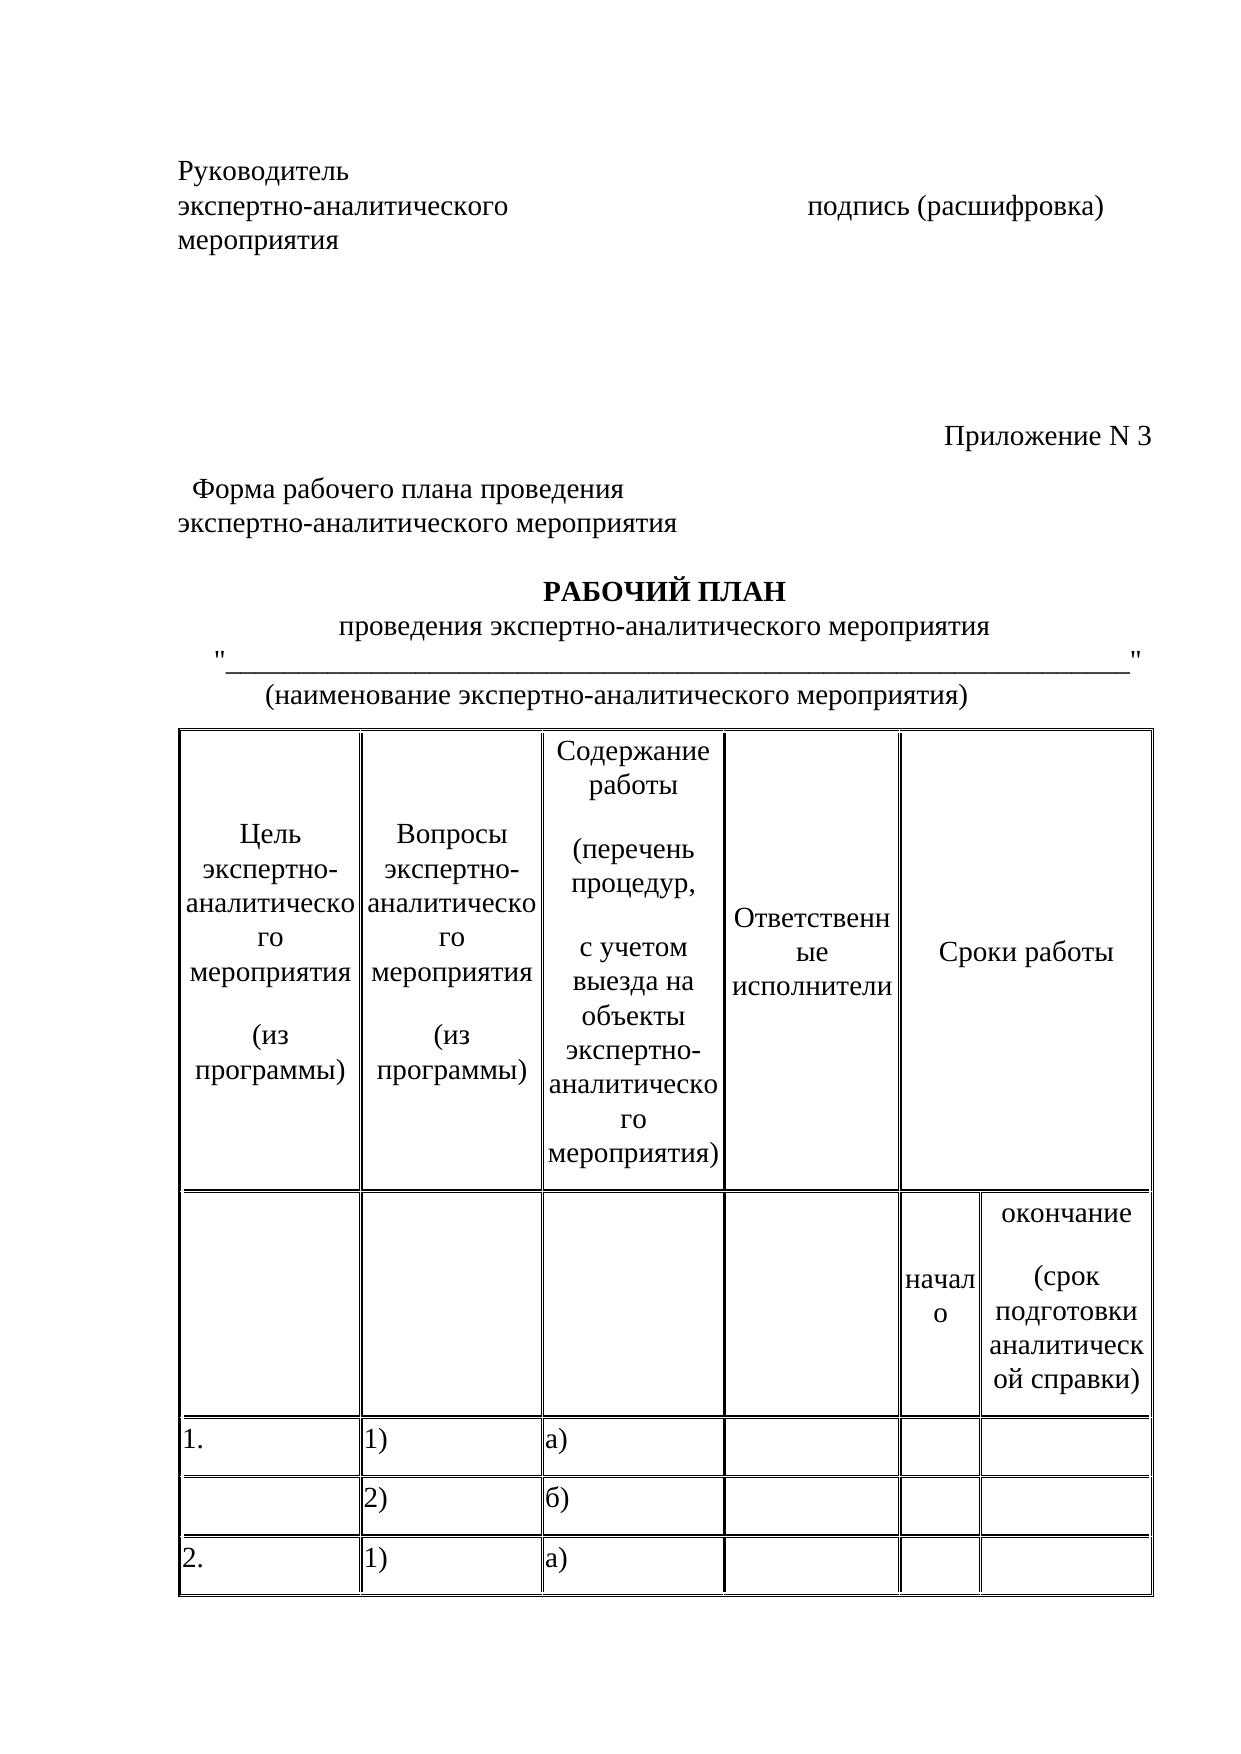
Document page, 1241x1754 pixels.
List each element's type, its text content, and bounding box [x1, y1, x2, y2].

table_cell [981, 1475, 1152, 1534]
table_cell [724, 1534, 900, 1594]
table_header Сроки работы [900, 731, 1151, 1189]
text Форма рабочего плана проведения [177, 470, 1152, 504]
table_cell [181, 1189, 359, 1415]
text Руководитель [177, 152, 1152, 187]
table_header Цель экспертно-аналитического мероприятия (из программы) [181, 729, 361, 1189]
text проведения экспертно-аналитического мероприятия [177, 608, 1152, 642]
text экспертно-аналитического мероприятия [177, 504, 1152, 539]
table_cell [726, 1419, 898, 1475]
table_cell [544, 1193, 723, 1415]
table_cell [982, 1415, 1151, 1475]
table_header Ответственные исполнители [724, 729, 900, 1189]
table_cell [363, 1193, 541, 1415]
table_cell а) [544, 1419, 723, 1475]
table_cell окончание (срок подготовки аналитической справки) [982, 1189, 1151, 1415]
table_cell [902, 1478, 979, 1534]
text "______________________________________________________________" [177, 642, 1152, 676]
table_cell [180, 1475, 361, 1534]
table_cell 1) [363, 1419, 541, 1475]
text Приложение N 3 [177, 417, 1152, 451]
table_header Содержание работы (перечень процедур, с учетом выезда на объекты экспертно-аналитического мероприятия) [543, 729, 724, 1189]
table_cell [726, 1478, 898, 1534]
table_cell 2. [181, 1534, 361, 1594]
table_cell [900, 1538, 981, 1594]
table_cell 1. [181, 1415, 359, 1475]
table_cell [726, 1193, 898, 1415]
table_header Вопросы экспертно-аналитического мероприятия (из программы) [361, 731, 543, 1189]
table_cell начало [902, 1193, 979, 1415]
text РАБОЧИЙ ПЛАН [177, 573, 1152, 608]
text экспертно-аналитического подпись (расшифровка) [177, 187, 1152, 221]
table_cell 2) [363, 1478, 541, 1534]
table_cell б) [544, 1478, 723, 1534]
table_cell [981, 1534, 1151, 1594]
table_cell а) [543, 1538, 724, 1594]
table_cell 1) [361, 1538, 543, 1594]
text мероприятия [177, 221, 1152, 256]
text (наименование экспертно-аналитического мероприятия) [177, 676, 1152, 711]
table_cell [902, 1419, 979, 1475]
